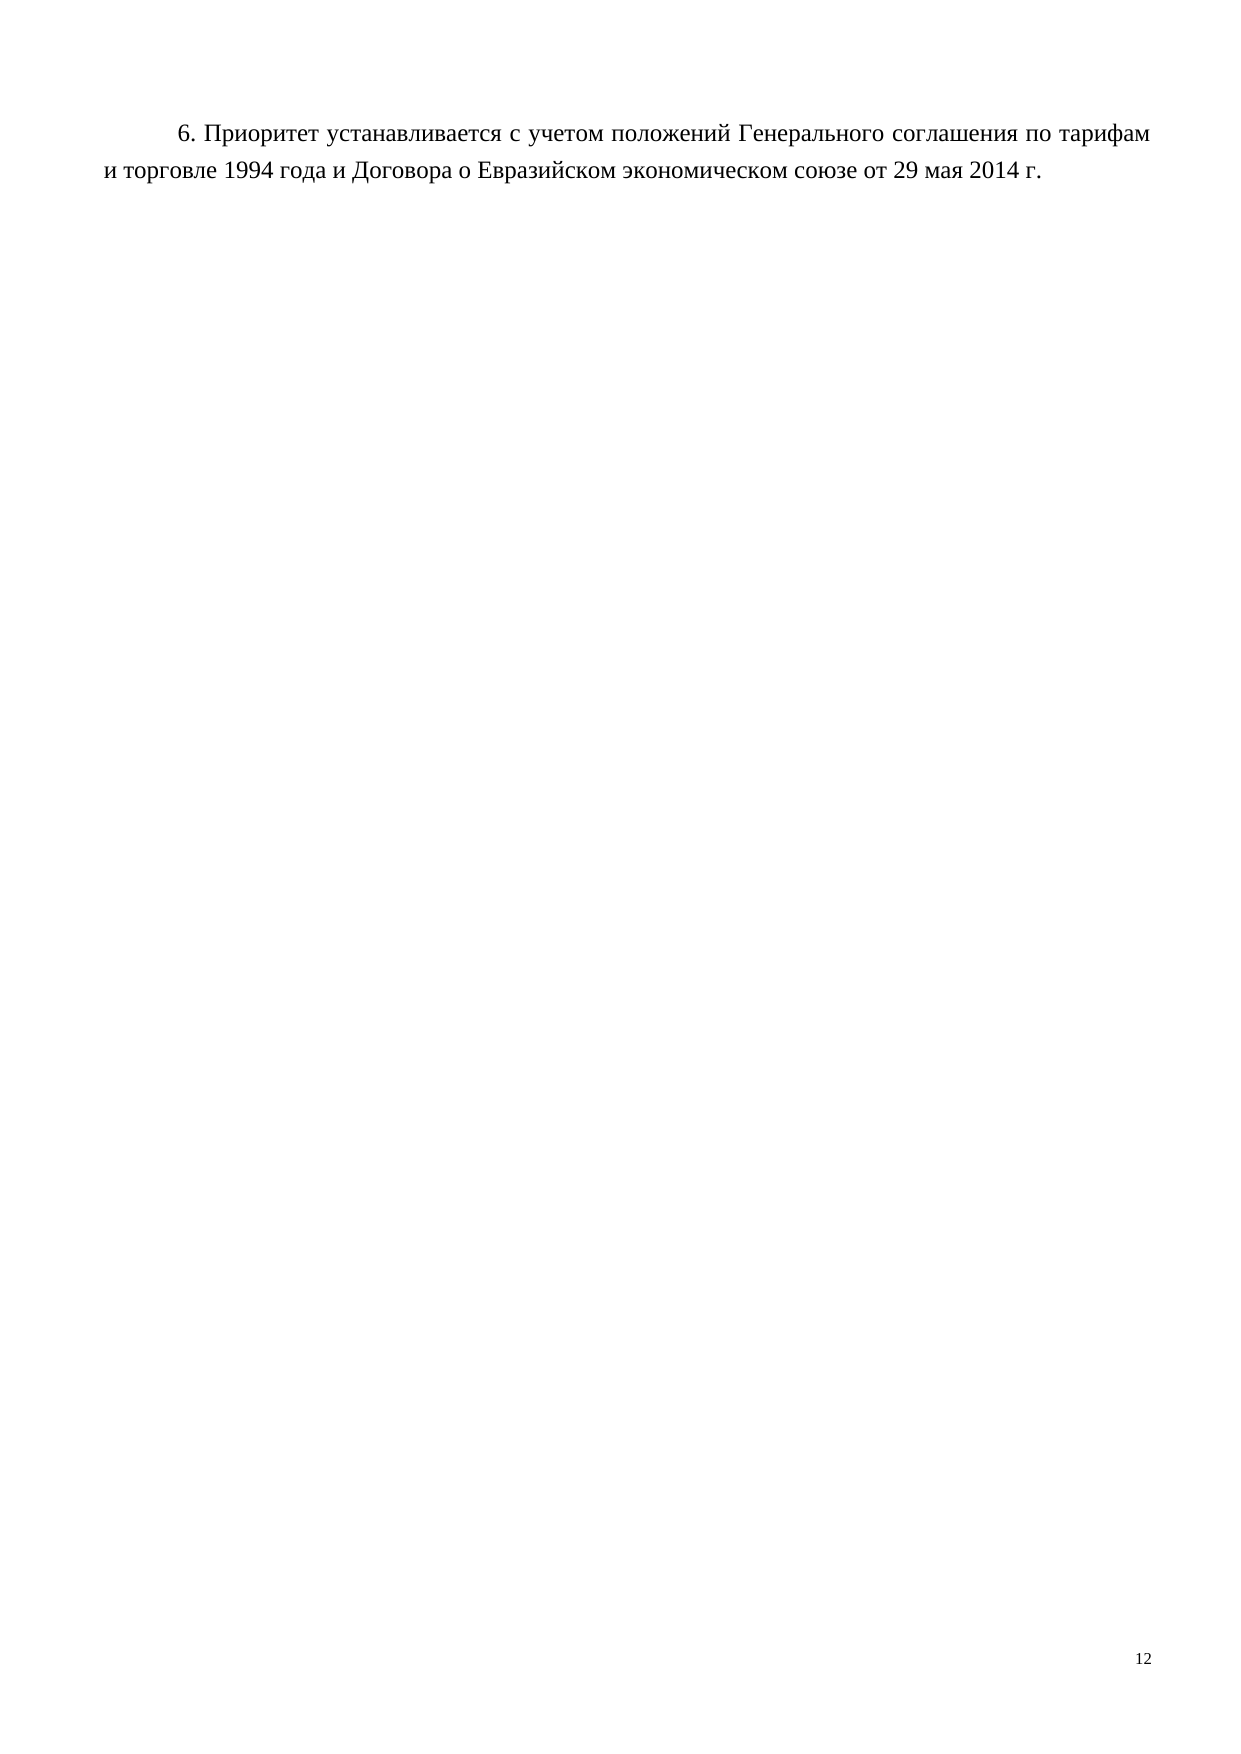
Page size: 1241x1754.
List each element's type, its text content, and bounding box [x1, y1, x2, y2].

text 6. Приоритет устанавливается с учетом положений Генерального соглашения по тарифам и торговле 1994 года и Договора о Евразийском экономическом союзе от 29 мая 2014 г. [103, 118, 1152, 184]
